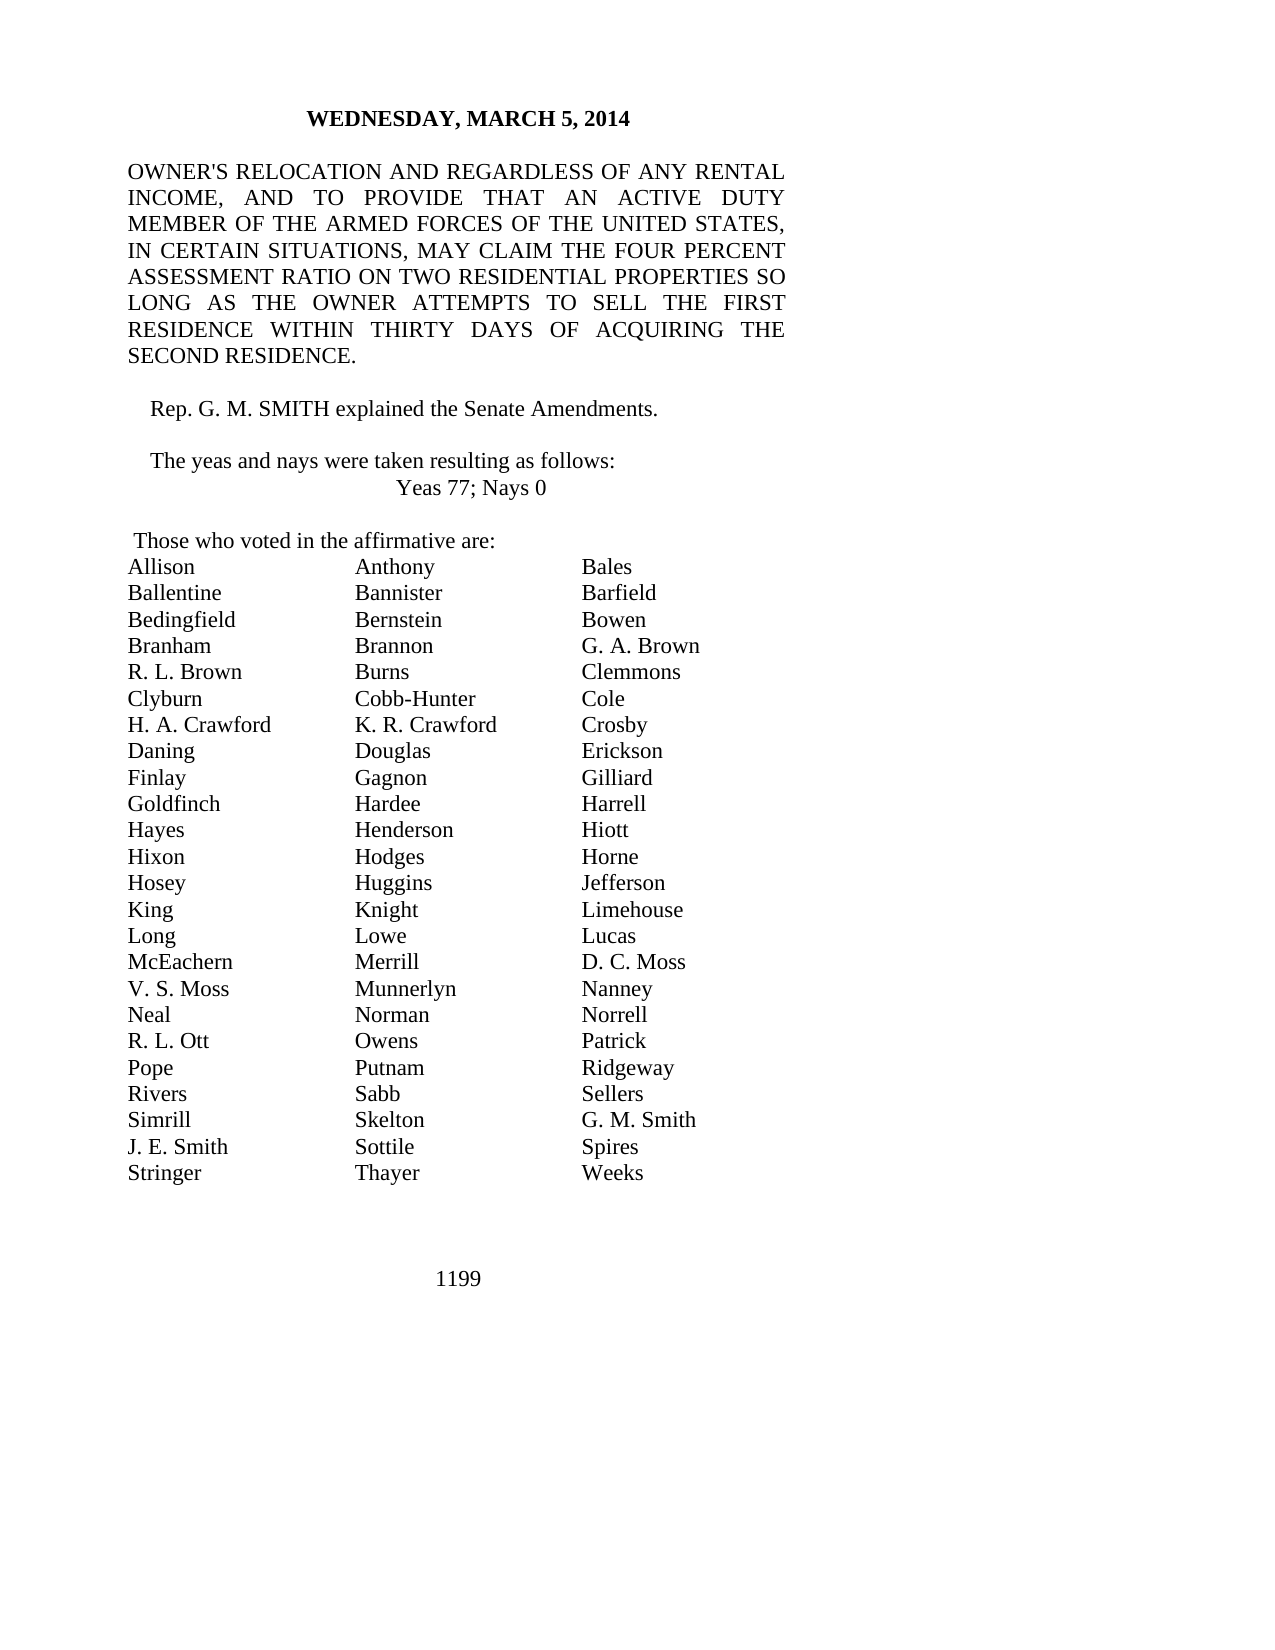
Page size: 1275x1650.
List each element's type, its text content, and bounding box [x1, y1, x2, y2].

table_cell Putnam [343, 1054, 570, 1080]
table_cell Huggins [343, 869, 570, 896]
table_cell Sellers [570, 1080, 797, 1106]
table_cell Merrill [343, 948, 570, 975]
table_cell Hosey [116, 869, 343, 896]
table_cell Finlay [116, 764, 343, 790]
table_cell Clyburn [116, 685, 343, 711]
table_cell Spires [570, 1133, 797, 1159]
text The yeas and nays were taken resulting as follows: [127, 448, 786, 474]
table_cell Limehouse [570, 896, 797, 922]
table_cell King [116, 896, 343, 922]
text Those who voted in the affirmative are: [127, 527, 786, 553]
table_cell G. M. Smith [570, 1106, 797, 1133]
table_cell Rivers [116, 1080, 343, 1106]
table_cell Simrill [116, 1106, 343, 1133]
table_cell Bannister [343, 579, 570, 606]
table_cell Hodges [343, 843, 570, 869]
table_cell R. L. Ott [116, 1028, 343, 1054]
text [127, 158, 786, 368]
table_cell Harrell [570, 790, 797, 817]
table_cell Ballentine [116, 579, 343, 606]
table_cell V. S. Moss [116, 975, 343, 1001]
table_cell Gilliard [570, 764, 797, 790]
table_cell Hixon [116, 843, 343, 869]
table_cell Knight [343, 896, 570, 922]
table_cell K. R. Crawford [343, 711, 570, 737]
table_cell Brannon [343, 632, 570, 658]
text Rep. G. M. SMITH explained the Senate Amendments. [127, 395, 786, 421]
table_cell Ridgeway [570, 1054, 797, 1080]
table_cell R. L. Brown [116, 659, 343, 685]
table_cell Clemmons [570, 659, 797, 685]
table_cell McEachern [116, 948, 343, 975]
table_cell Cobb-Hunter [343, 685, 570, 711]
table_cell Douglas [343, 738, 570, 764]
table_cell J. E. Smith [116, 1133, 343, 1159]
table_cell Hiott [570, 817, 797, 843]
table_cell Cole [570, 685, 797, 711]
table_cell Crosby [570, 711, 797, 737]
table_cell Hardee [343, 790, 570, 817]
table_header Bales [570, 553, 797, 579]
table_cell Henderson [343, 817, 570, 843]
table_cell Thayer [343, 1159, 570, 1186]
table_cell Sabb [343, 1080, 570, 1106]
table_cell D. C. Moss [570, 948, 797, 975]
table_cell Norman [343, 1001, 570, 1027]
table_cell Sottile [343, 1133, 570, 1159]
table_cell Patrick [570, 1028, 797, 1054]
table_header Anthony [343, 553, 570, 579]
table_cell Erickson [570, 738, 797, 764]
table_cell Lucas [570, 922, 797, 948]
table_cell Bowen [570, 606, 797, 632]
table_cell Goldfinch [116, 790, 343, 817]
table_cell Long [116, 922, 343, 948]
table_cell Daning [116, 738, 343, 764]
table_cell Weeks [570, 1159, 797, 1186]
table_cell Owens [343, 1028, 570, 1054]
table_cell Hayes [116, 817, 343, 843]
table_cell Munnerlyn [343, 975, 570, 1001]
table_cell Skelton [343, 1106, 570, 1133]
table_cell Stringer [116, 1159, 343, 1186]
table_header Allison [116, 553, 343, 579]
table_cell Gagnon [343, 764, 570, 790]
table_cell H. A. Crawford [116, 711, 343, 737]
table_cell Bernstein [343, 606, 570, 632]
table_cell Lowe [343, 922, 570, 948]
table_cell Neal [116, 1001, 343, 1027]
table_cell Burns [343, 659, 570, 685]
table_cell Bedingfield [116, 606, 343, 632]
table_cell Barfield [570, 579, 797, 606]
table_cell Branham [116, 632, 343, 658]
table_cell Pope [116, 1054, 343, 1080]
table_cell Jefferson [570, 869, 797, 896]
table_cell G. A. Brown [570, 632, 797, 658]
table_cell Horne [570, 843, 797, 869]
table_cell Norrell [570, 1001, 797, 1027]
text Yeas 77; Nays 0 [127, 474, 786, 500]
table_cell Nanney [570, 975, 797, 1001]
